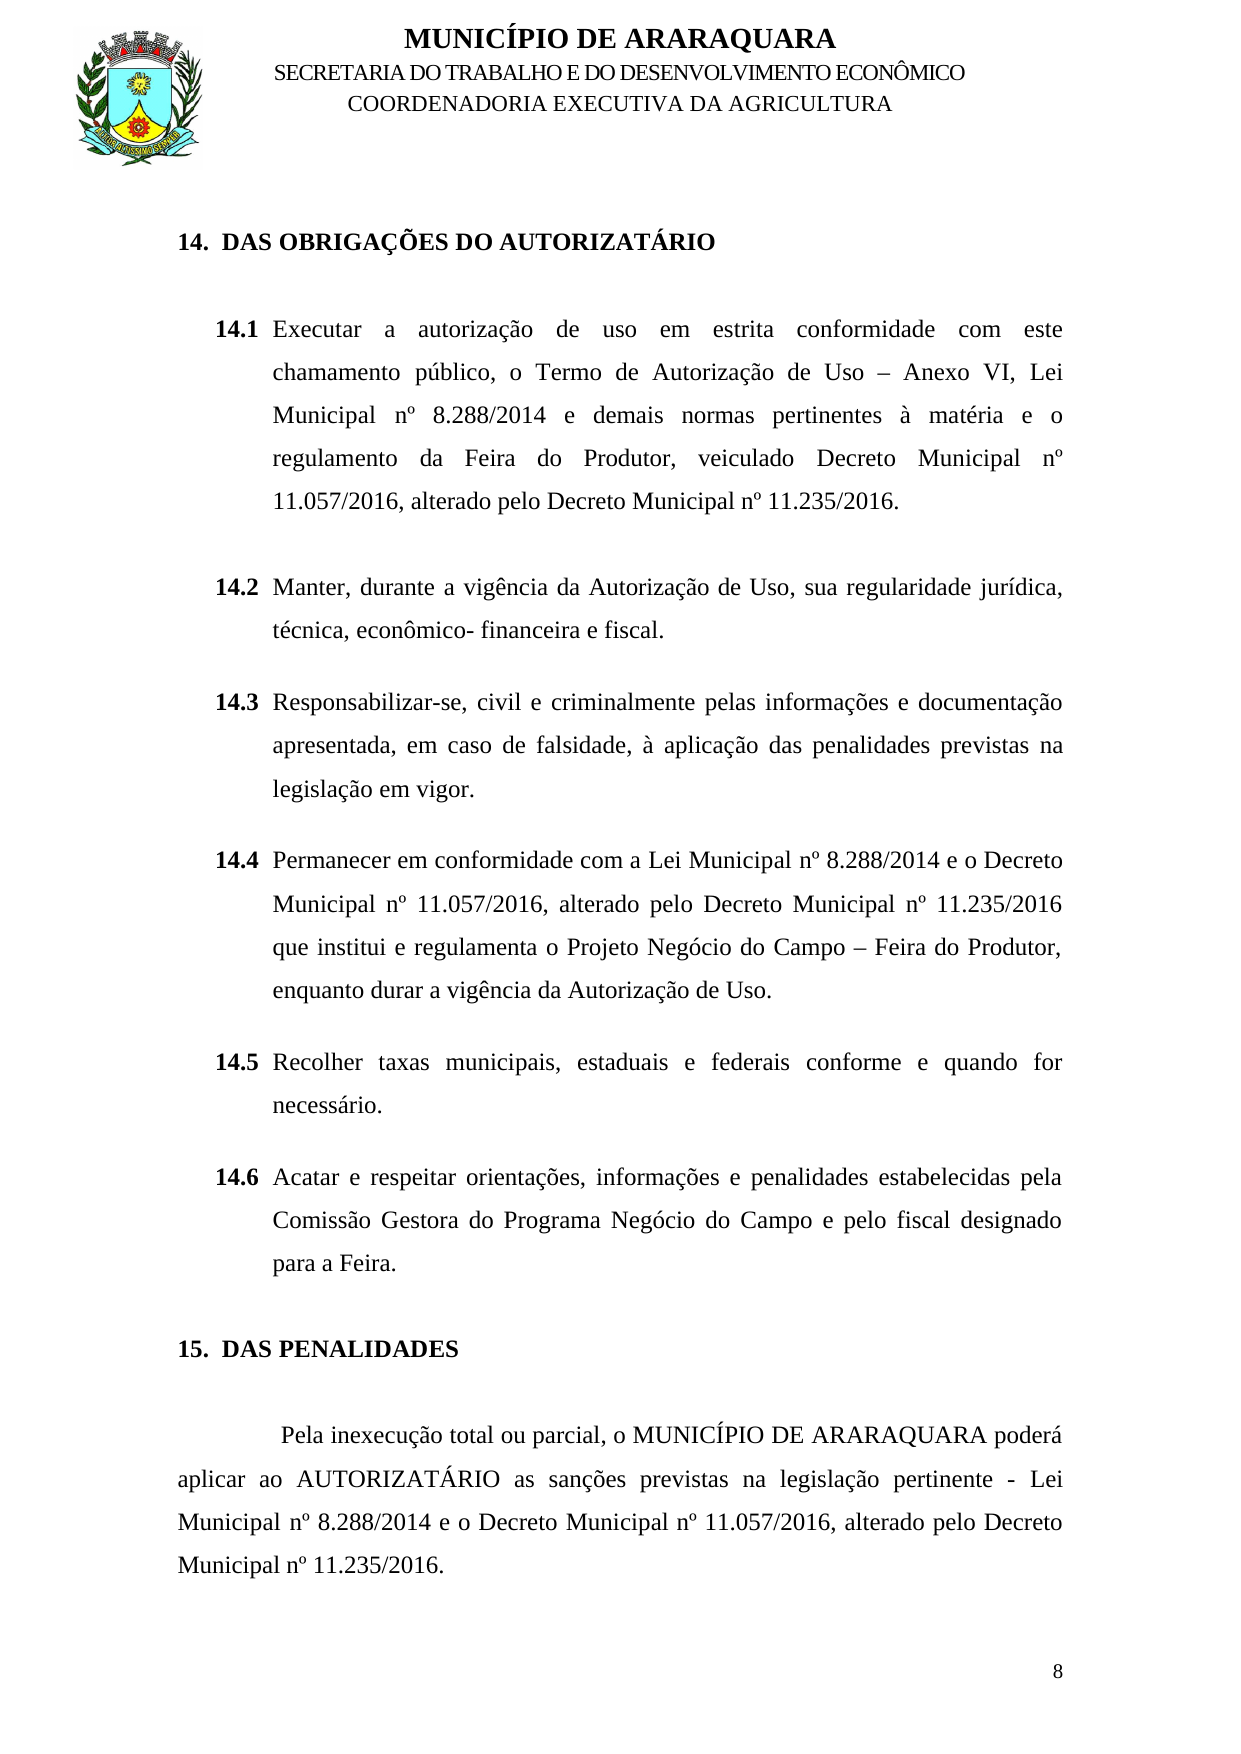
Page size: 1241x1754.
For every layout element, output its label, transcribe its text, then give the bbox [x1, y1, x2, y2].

list Acatar e respeitar orientações, informações e penalidades estabelecidas pela Comissão Gestora do Programa Negócio do Campo e pelo fiscal designado para a Feira. [215, 1162, 1063, 1277]
text Pela inexecução total ou parcial, o MUNICÍPIO DE ARARAQUARA poderá aplicar ao AUTORIZATÁRIO as sanções previstas na legislação pertinente - Lei Municipal nº 8.288/2014 e o Decreto Municipal nº 11.057/2016, alterado pelo Decreto Municipal nº 11.235/2016. [177, 1421, 1063, 1579]
list Manter, durante a vigência da Autorização de Uso, sua regularidade jurídica, técnica, econômico- financeira e fiscal. [215, 572, 1063, 644]
list Responsabilizar-se, civil e criminalmente pelas informações e documentação apresentada, em caso de falsidade, à aplicação das penalidades previstas na legislação em vigor. [215, 687, 1063, 802]
list DAS PENALIDADES [177, 1334, 1063, 1363]
list Permanecer em conformidade com a Lei Municipal nº 8.288/2014 e o Decreto Municipal nº 11.057/2016, alterado pelo Decreto Municipal nº 11.235/2016 que institui e regulamenta o Projeto Negócio do Campo – Feira do Produtor, enquanto durar a vigência da Autorização de Uso. [215, 846, 1063, 1004]
list Recolher taxas municipais, estaduais e federais conforme e quando for necessário. [215, 1047, 1063, 1119]
list DAS OBRIGAÇÕES DO AUTORIZATÁRIO [177, 227, 1063, 256]
list Executar a autorização de uso em estrita conformidade com este chamamento público, o Termo de Autorização de Uso – Anexo VI, Lei Municipal nº 8.288/2014 e demais normas pertinentes à matéria e o regulamento da Feira do Produtor, veiculado Decreto Municipal nº 11.057/2016, alterado pelo Decreto Municipal nº 11.235/2016. [215, 314, 1063, 515]
